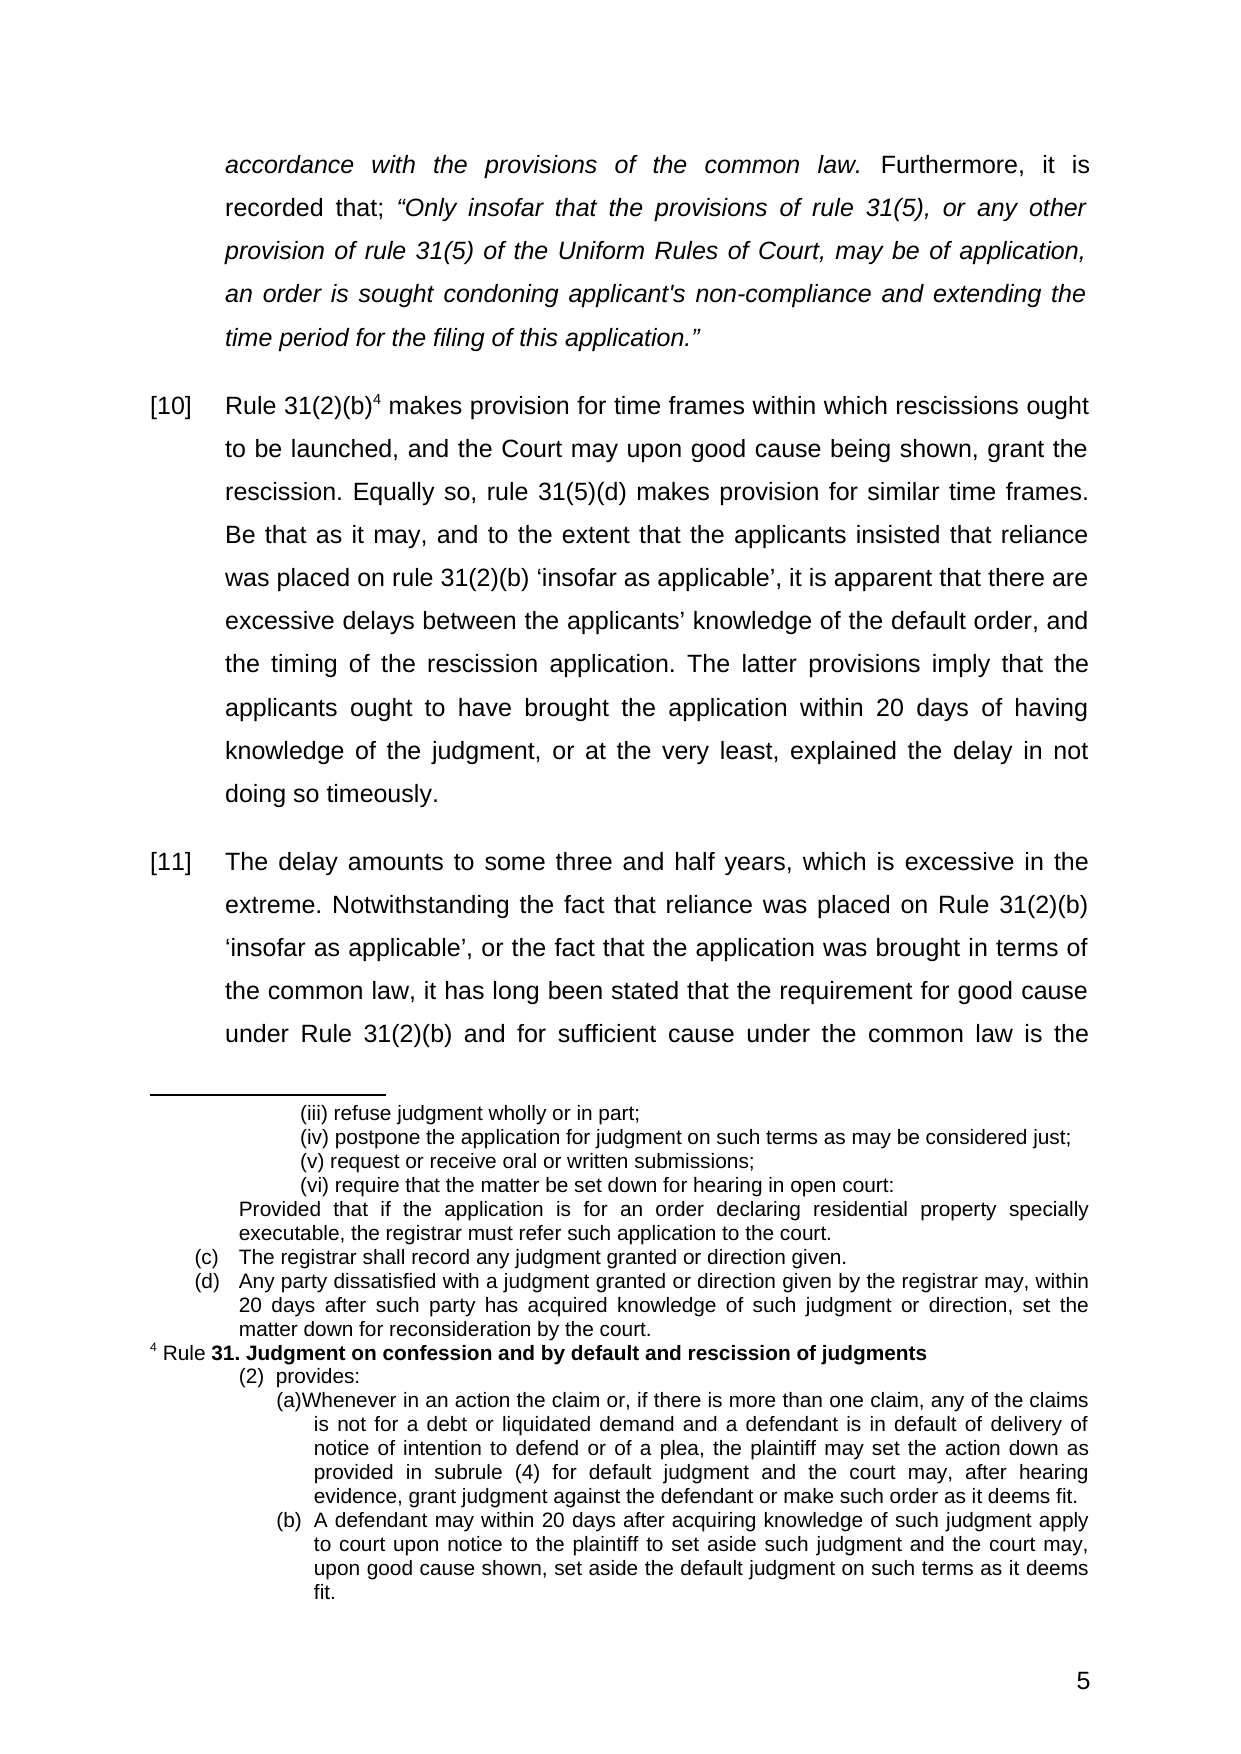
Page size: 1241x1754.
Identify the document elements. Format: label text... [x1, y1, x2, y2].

list [11] The delay amounts to some three and half years, which is excessive in the extreme. Notwithstanding the fact that reliance was placed on Rule 31(2)(b) ‘insofar as applicable’, or the fact that the application was brought in terms of the common law, it has long been stated that the requirement for good cause under Rule 31(2)(b) and for sufficient cause under the common law is the same. It was brought to the applicants’ attention by the respondent in the answering affidavit that no condonation was sought. The applicants however insists that no such application was required, which on the facts is an incorrect posture. Indeed such an application was required. [150, 847, 1090, 1048]
list [10] Rule 31(2)(b) makes provision for time frames within which rescissions ought to be launched, and the Court may upon good cause being shown, grant the rescission. Equally so, rule 31(5)(d) makes provision for similar time frames. Be that as it may, and to the extent that the applicants insisted that reliance was placed on rule 31(2)(b) ‘insofar as applicable’, it is apparent that there are excessive delays between the applicants’ knowledge of the default order, and the timing of the rescission application. The latter provisions imply that the applicants ought to have brought the application within 20 days of having knowledge of the judgment, or at the very least, explained the delay in not doing so timeously. [150, 391, 1090, 807]
list [9] The applicants’ contention was that as could be gleaned from paragraph 13 of the founding affidavit, the application was brought in accordance with the provisions of the common law, and ‘insofar applicable’ in accordance with rule 31(2)(b). Notwithstanding this contention, it is recorded in the parties’ joint practice note that the application is brought in accordance with the provisions of the rule 31(5)(b) of the Uniform Rules of Court, insofar applicable, and in accordance with the provisions of the common law. Furthermore, it is recorded that; “Only insofar that the provisions of rule 31(5), or any other provision of rule 31(5) of the Uniform Rules of Court, may be of application, an order is sought condoning applicant's non-compliance and extending the time period for the filing of this application.” [150, 150, 1090, 351]
